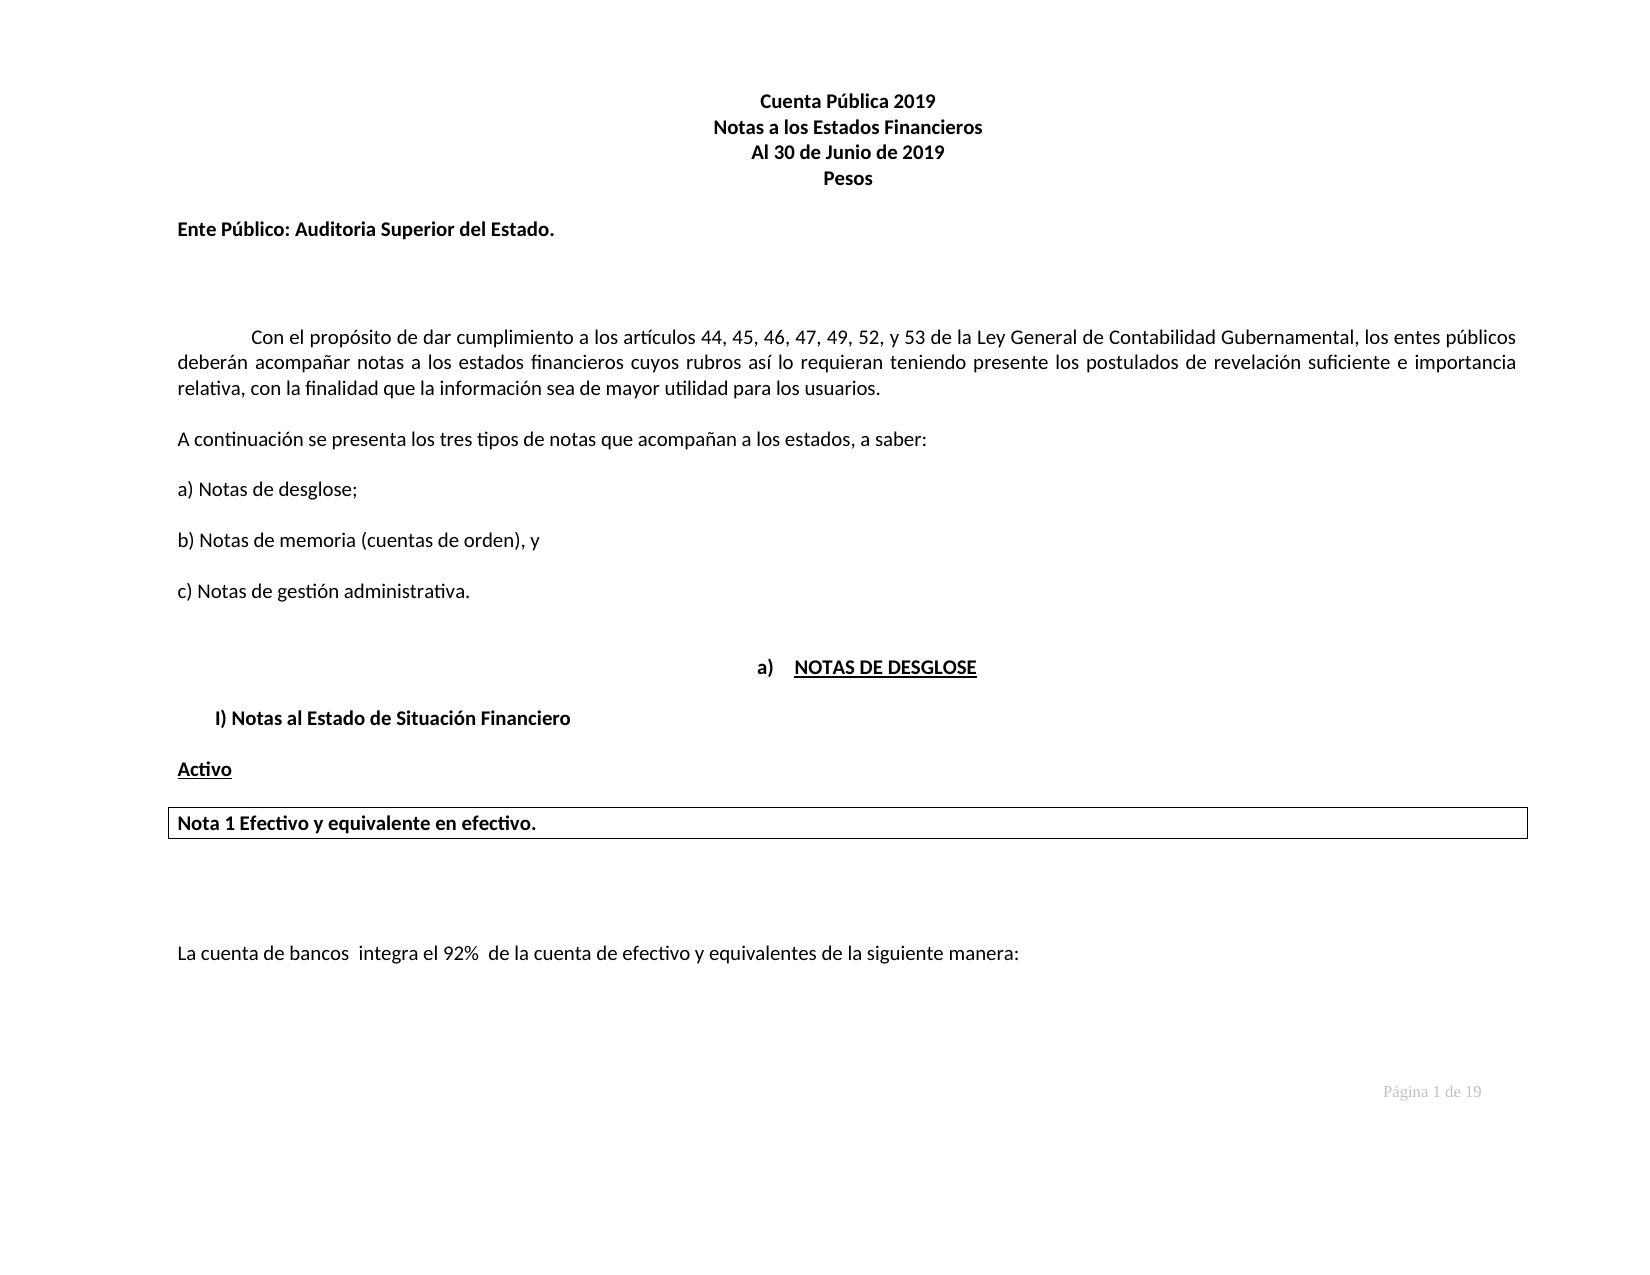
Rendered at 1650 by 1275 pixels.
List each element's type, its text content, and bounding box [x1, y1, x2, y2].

subtitle NOTAS DE DESGLOSE [215, 654, 1519, 680]
subtitle Nota 1 Efectivo y equivalente en efectivo. [169, 808, 1527, 838]
text c) Notas de gestión administrativa. [177, 578, 1519, 604]
text Activo [177, 756, 1519, 782]
subtitle I) Notas al Estado de Situación Financiero [215, 705, 1519, 731]
text Con el propósito de dar cumplimiento a los artículos 44, 45, 46, 47, 49, 52, y 53 de la Ley General de Contabilidad Gubernamental, los entes públicos deberán acompañar notas a los estados financieros cuyos rubros así lo requieran teniendo presente los postulados de revelación suficiente e importancia relativa, con la finalidad que la información sea de mayor utilidad para los usuarios. [177, 324, 1519, 400]
text b) Notas de memoria (cuentas de orden), y [177, 527, 1519, 553]
text A continuación se presenta los tres tipos de notas que acompañan a los estados, a saber: [177, 426, 1519, 451]
text a) Notas de desglose; [177, 477, 1519, 502]
text La cuenta de bancos integra el 92% de la cuenta de efectivo y equivalentes de la siguiente manera: [177, 940, 1519, 966]
